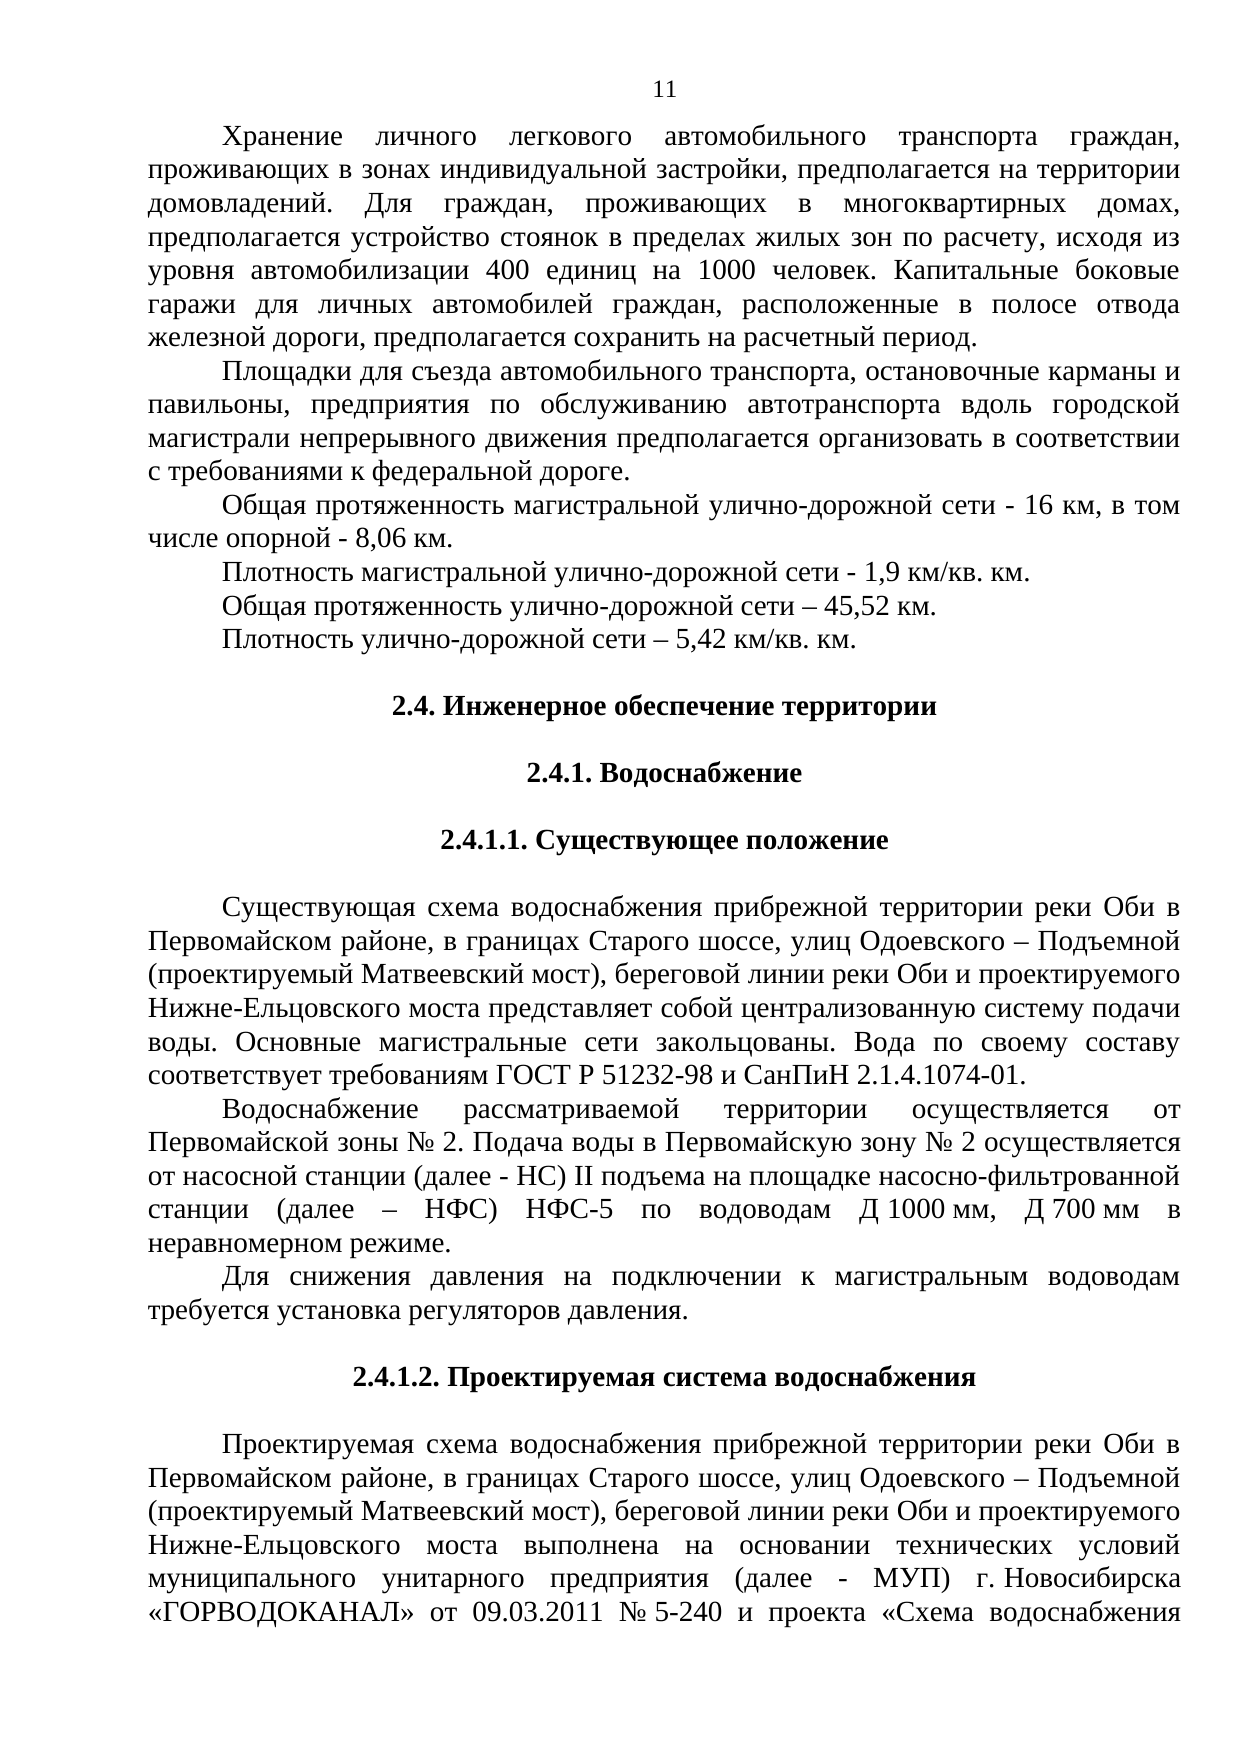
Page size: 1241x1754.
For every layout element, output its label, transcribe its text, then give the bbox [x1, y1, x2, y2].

text Плотность магистральной улично-дорожной сети - 1,9 км/кв. км. [148, 554, 1181, 588]
text Существующая схема водоснабжения прибрежной территории реки Оби в Первомайском районе, в границах Старого шоссе, улиц Одоевского – Подъемной (проектируемый Матвеевский мост), береговой линии реки Оби и проектируемого Нижне-Ельцовского моста представляет собой централизованную систему подачи воды. Основные магистральные сети закольцованы. Вода по своему составу соответствует требованиям ГОСТ Р 51232-98 и СанПиН 2.1.4.1074-01. [148, 889, 1181, 1091]
text Плотность улично-дорожной сети – 5,42 км/кв. км. [148, 621, 1181, 655]
text Для снижения давления на подключении к магистральным водоводам требуется установка регуляторов давления. [148, 1258, 1181, 1326]
text Водоснабжение рассматриваемой территории осуществляется от Первомайской зоны № 2. Подача воды в Первомайскую зону № 2 осуществляется от насосной станции (далее - НС) II подъема на площадке насосно-фильтрованной станции (далее – НФС) НФС-5 по водоводам Д 1000 мм, Д 700 мм в неравномерном режиме. [148, 1091, 1181, 1258]
text 2.4.1. Водоснабжение [148, 755, 1181, 789]
text 2.4.1.2. Проектируемая система водоснабжения [148, 1359, 1181, 1393]
text 2.4.1.1. Существующее положение [148, 822, 1181, 856]
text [148, 1426, 1181, 1627]
text Площадки для съезда автомобильного транспорта, остановочные карманы и павильоны, предприятия по обслуживанию автотранспорта вдоль городской магистрали непрерывного движения предполагается организовать в соответствии с требованиями к федеральной дороге. [148, 353, 1181, 487]
text Общая протяженность магистральной улично-дорожной сети - 16 км, в том числе опорной - 8,06 км. [148, 487, 1181, 554]
text 2.4. Инженерное обеспечение территории [148, 688, 1181, 722]
text Общая протяженность улично-дорожной сети – 45,52 км. [148, 588, 1181, 621]
text Хранение личного легкового автомобильного транспорта граждан, проживающих в зонах индивидуальной застройки, предполагается на территории домовладений. Для граждан, проживающих в многоквартирных домах, предполагается устройство стоянок в пределах жилых зон по расчету, исходя из уровня автомобилизации 400 единиц на 1000 человек. Капитальные боковые гаражи для личных автомобилей граждан, расположенные в полосе отвода железной дороги, предполагается сохранить на расчетный период. [148, 118, 1181, 353]
